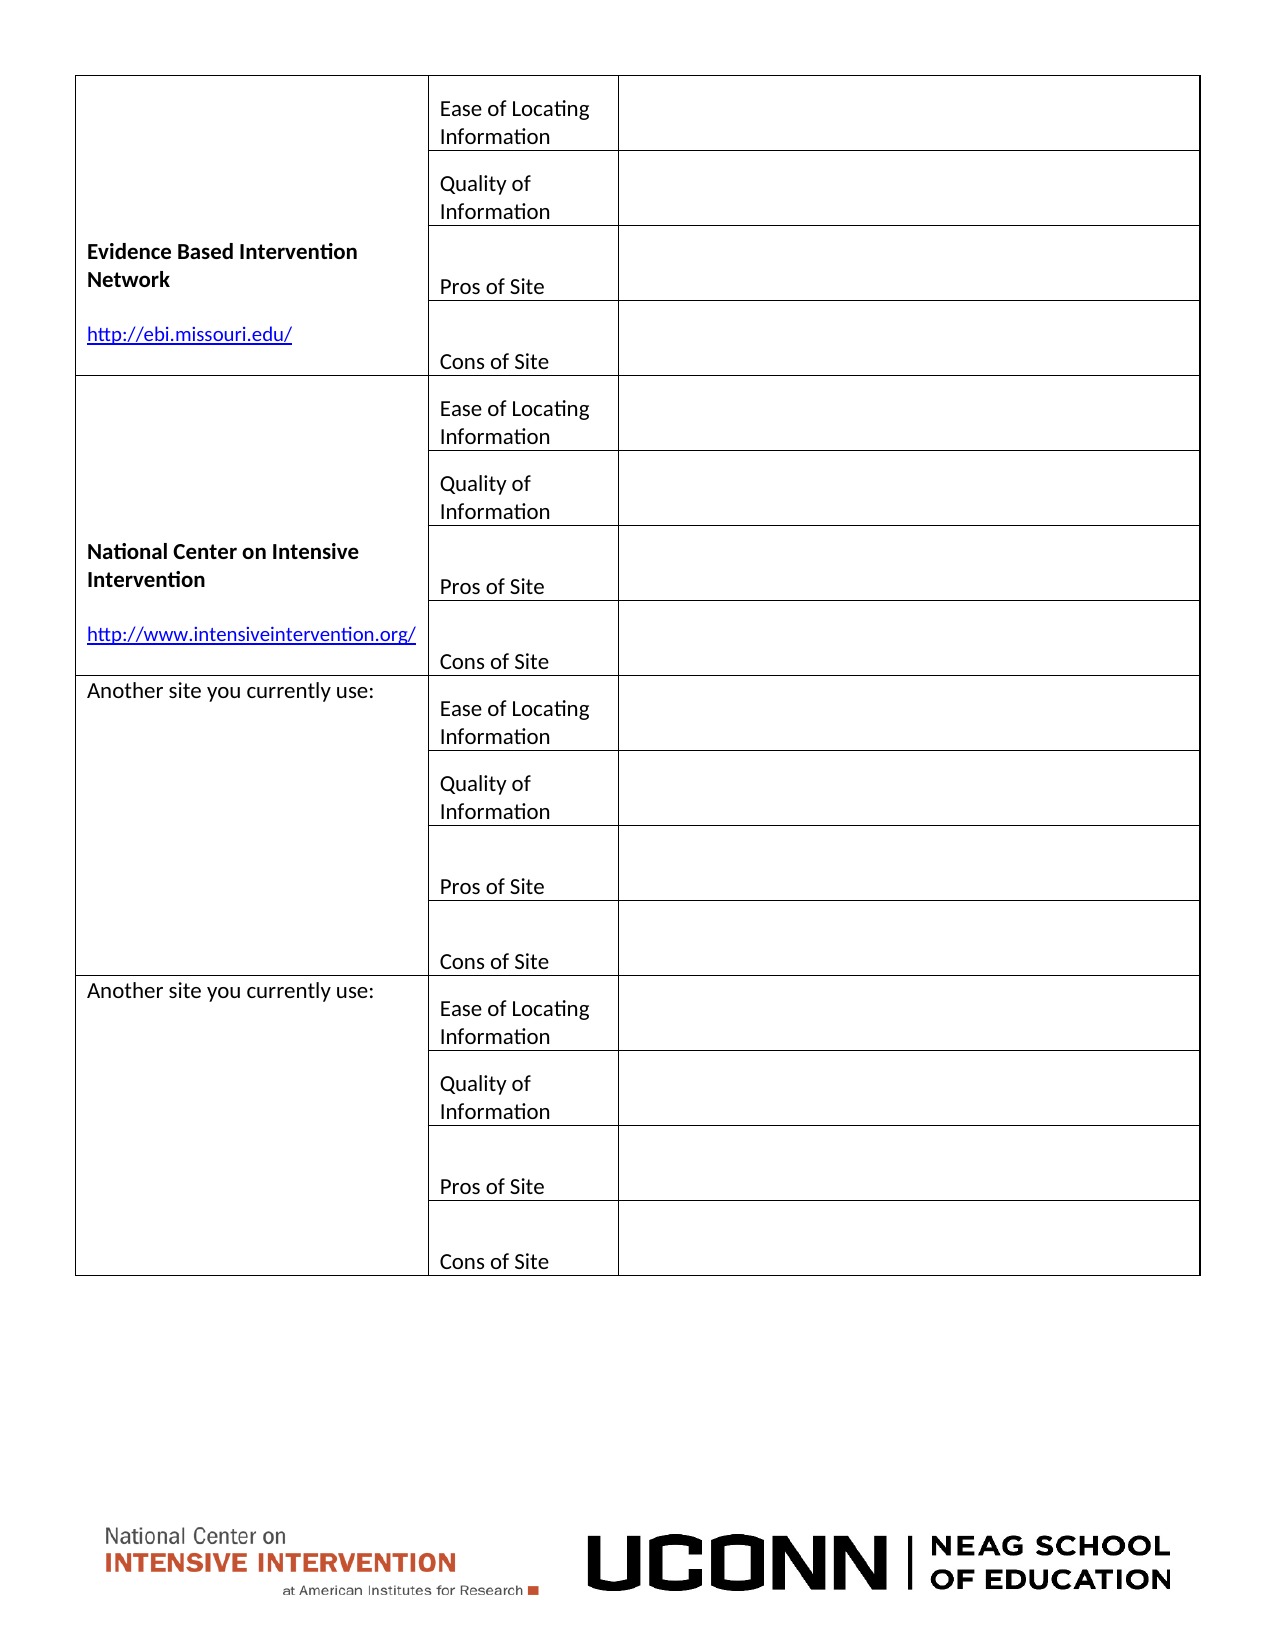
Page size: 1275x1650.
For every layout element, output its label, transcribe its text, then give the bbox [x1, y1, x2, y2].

table_cell [619, 1126, 1199, 1200]
table_header Evidence Based Intervention Network http://ebi.missouri.edu/ [76, 76, 428, 375]
table_cell Cons of Site [429, 1201, 618, 1275]
table_cell [619, 1051, 1199, 1125]
table_cell Quality of Information [429, 1051, 618, 1125]
table_cell [619, 376, 1199, 450]
table_cell [619, 676, 1199, 750]
table_cell National Center on Intensive Intervention http://www.intensiveintervention.org/ [76, 376, 428, 675]
table_cell [619, 301, 1199, 375]
table_header [619, 76, 1199, 150]
table_cell Ease of Locating Information [429, 976, 618, 1050]
table_cell Another site you currently use: [76, 676, 428, 975]
table_cell [619, 751, 1199, 825]
picture [103, 1518, 542, 1606]
table_cell Pros of Site [429, 826, 618, 900]
table_cell Cons of Site [429, 301, 618, 375]
table_cell [619, 226, 1199, 300]
table_cell Cons of Site [429, 601, 618, 675]
table_cell Pros of Site [429, 226, 618, 300]
table_cell Ease of Locating Information [429, 676, 618, 750]
table_cell Cons of Site [429, 901, 618, 975]
table_cell Pros of Site [429, 1126, 618, 1200]
picture [587, 1534, 1170, 1591]
table_cell Quality of Information [429, 151, 618, 225]
table_cell Pros of Site [429, 526, 618, 600]
table_cell [619, 1201, 1199, 1275]
table_cell [619, 451, 1199, 525]
table_cell [619, 826, 1199, 900]
table_cell [619, 601, 1199, 675]
table_cell [619, 526, 1199, 600]
table_cell Another site you currently use: [76, 976, 428, 1275]
table_cell [619, 976, 1199, 1050]
table_cell Quality of Information [429, 451, 618, 525]
table_cell Ease of Locating Information [429, 376, 618, 450]
table_header Ease of Locating Information [429, 76, 618, 150]
table_cell [619, 901, 1199, 975]
table_cell Quality of Information [429, 751, 618, 825]
table_cell [619, 151, 1199, 225]
